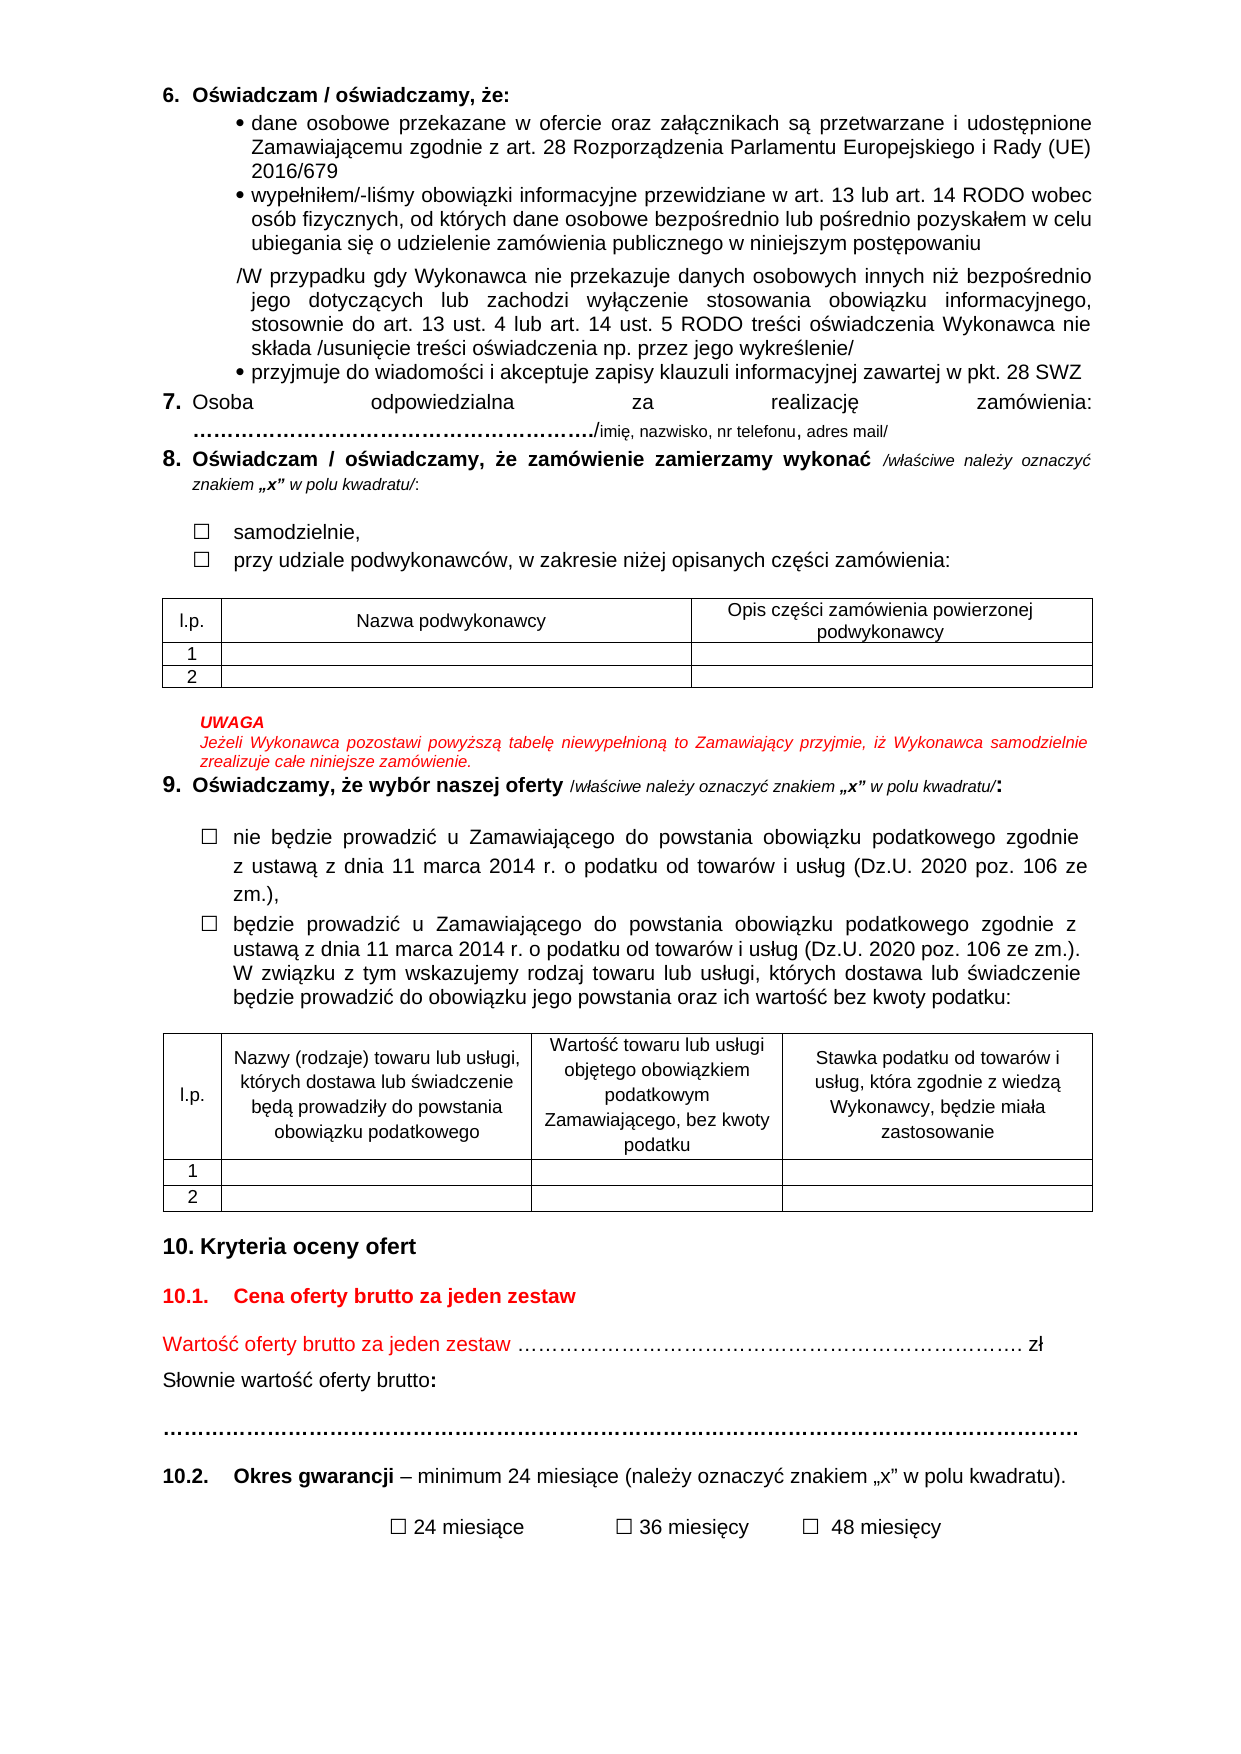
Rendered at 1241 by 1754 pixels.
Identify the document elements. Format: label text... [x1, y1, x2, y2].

table_header Nazwa podwykonawcy [222, 599, 691, 642]
table_cell [532, 1160, 782, 1184]
text przy udziale podwykonawców, w zakresie niżej opisanych części zamówienia: [162, 546, 1093, 574]
text …………………………………………………………………………………………………………………… [162, 1416, 1093, 1440]
table_cell [222, 643, 691, 665]
table_cell [692, 643, 1092, 665]
table_cell [532, 1186, 782, 1211]
text będzie prowadzić u Zamawiającego do powstania obowiązku podatkowego zgodnie z ustawą z dnia 11 marca 2014 r. o podatku od towarów i usług (Dz.U. 2020 poz. 106 ze zm.). [200, 909, 1090, 961]
text Wartość oferty brutto za jeden zestaw ………………………………………………………………. zł [162, 1332, 1093, 1356]
table_header Wartość towaru lub usługi objętego obowiązkiem podatkowym Zamawiającego, bez kwoty podatku [532, 1034, 782, 1158]
table_cell [783, 1160, 1092, 1184]
text 24 miesiące 36 miesięcy 48 miesięcy [237, 1512, 1093, 1541]
list Oświadczam / oświadczamy, że: [162, 83, 1093, 107]
table_header Opis części zamówienia powierzonej podwykonawcy [692, 599, 1092, 642]
table_cell 1 [163, 643, 221, 665]
list wypełniłem/-liśmy obowiązki informacyjne przewidziane w art. 13 lub art. 14 RODO wobec osób fizycznych, od których dane osobowe bezpośrednio lub pośrednio pozyskałem w celu ubiegania się o udzielenie zamówienia publicznego w niniejszym postępowaniu [236, 183, 1093, 254]
text Słownie wartość oferty brutto: [162, 1368, 1093, 1392]
text Jeżeli Wykonawca pozostawi powyższą tabelę niewypełnioną to Zamawiający przyjmie, iż Wykonawca samodzielnie zrealizuje całe niniejsze zamówienie. [200, 732, 1090, 771]
table_header Stawka podatku od towarów i usług, która zgodnie z wiedzą Wykonawcy, będzie miała zastosowanie [783, 1034, 1092, 1158]
text UWAGA [162, 713, 1093, 732]
table_header Nazwy (rodzaje) towaru lub usługi, których dostawa lub świadczenie będą prowadziły do powstania obowiązku podatkowego [222, 1034, 531, 1158]
text nie będzie prowadzić u Zamawiającego do powstania obowiązku podatkowego zgodnie z ustawą z dnia 11 marca 2014 r. o podatku od towarów i usług (Dz.U. 2020 poz. 106 ze zm.), [200, 822, 1090, 905]
list Okres gwarancji – minimum 24 miesiące (należy oznaczyć znakiem „x” w polu kwadratu). [162, 1464, 1093, 1488]
table_cell [222, 1186, 531, 1211]
list Cena oferty brutto za jeden zestaw [162, 1284, 1093, 1308]
table_header l.p. [164, 1034, 221, 1158]
list Oświadczamy, że wybór naszej oferty /właściwe należy oznaczyć znakiem „x” w polu kwadratu/: [162, 771, 1093, 797]
table_cell [222, 1160, 531, 1184]
text samodzielnie, [162, 517, 1093, 546]
list Oświadczam / oświadczamy, że zamówienie zamierzamy wykonać /właściwe należy oznaczyć znakiem „x” w polu kwadratu/: [162, 445, 1093, 493]
text /W przypadku gdy Wykonawca nie przekazuje danych osobowych innych niż bezpośrednio jego dotyczących lub zachodzi wyłączenie stosowania obowiązku informacyjnego, stosownie do art. 13 ust. 4 lub art. 14 ust. 5 RODO treści oświadczenia Wykonawca nie składa /usunięcie treści oświadczenia np. przez jego wykreślenie/ [236, 264, 1093, 360]
table_cell 1 [164, 1160, 221, 1184]
table_cell [692, 666, 1092, 687]
list Kryteria oceny ofert [162, 1233, 1093, 1260]
table_cell [783, 1186, 1092, 1211]
table_header l.p. [163, 599, 221, 642]
text W związku z tym wskazujemy rodzaj towaru lub usługi, których dostawa lub świadczenie będzie prowadzić do obowiązku jego powstania oraz ich wartość bez kwoty podatku: [233, 961, 1090, 1009]
list Osoba odpowiedzialna za realizację zamówienia: …………………………………………………./imię, nazwisko, nr telefonu, adres mail/ [162, 388, 1093, 442]
table_cell 2 [164, 1186, 221, 1211]
table_cell 2 [163, 666, 221, 687]
table_cell [222, 666, 691, 687]
list dane osobowe przekazane w ofercie oraz załącznikach są przetwarzane i udostępnione Zamawiającemu zgodnie z art. 28 Rozporządzenia Parlamentu Europejskiego i Rady (UE) 2016/679 [236, 111, 1093, 183]
list przyjmuje do wiadomości i akceptuje zapisy klauzuli informacyjnej zawartej w pkt. 28 SWZ [236, 360, 1093, 384]
